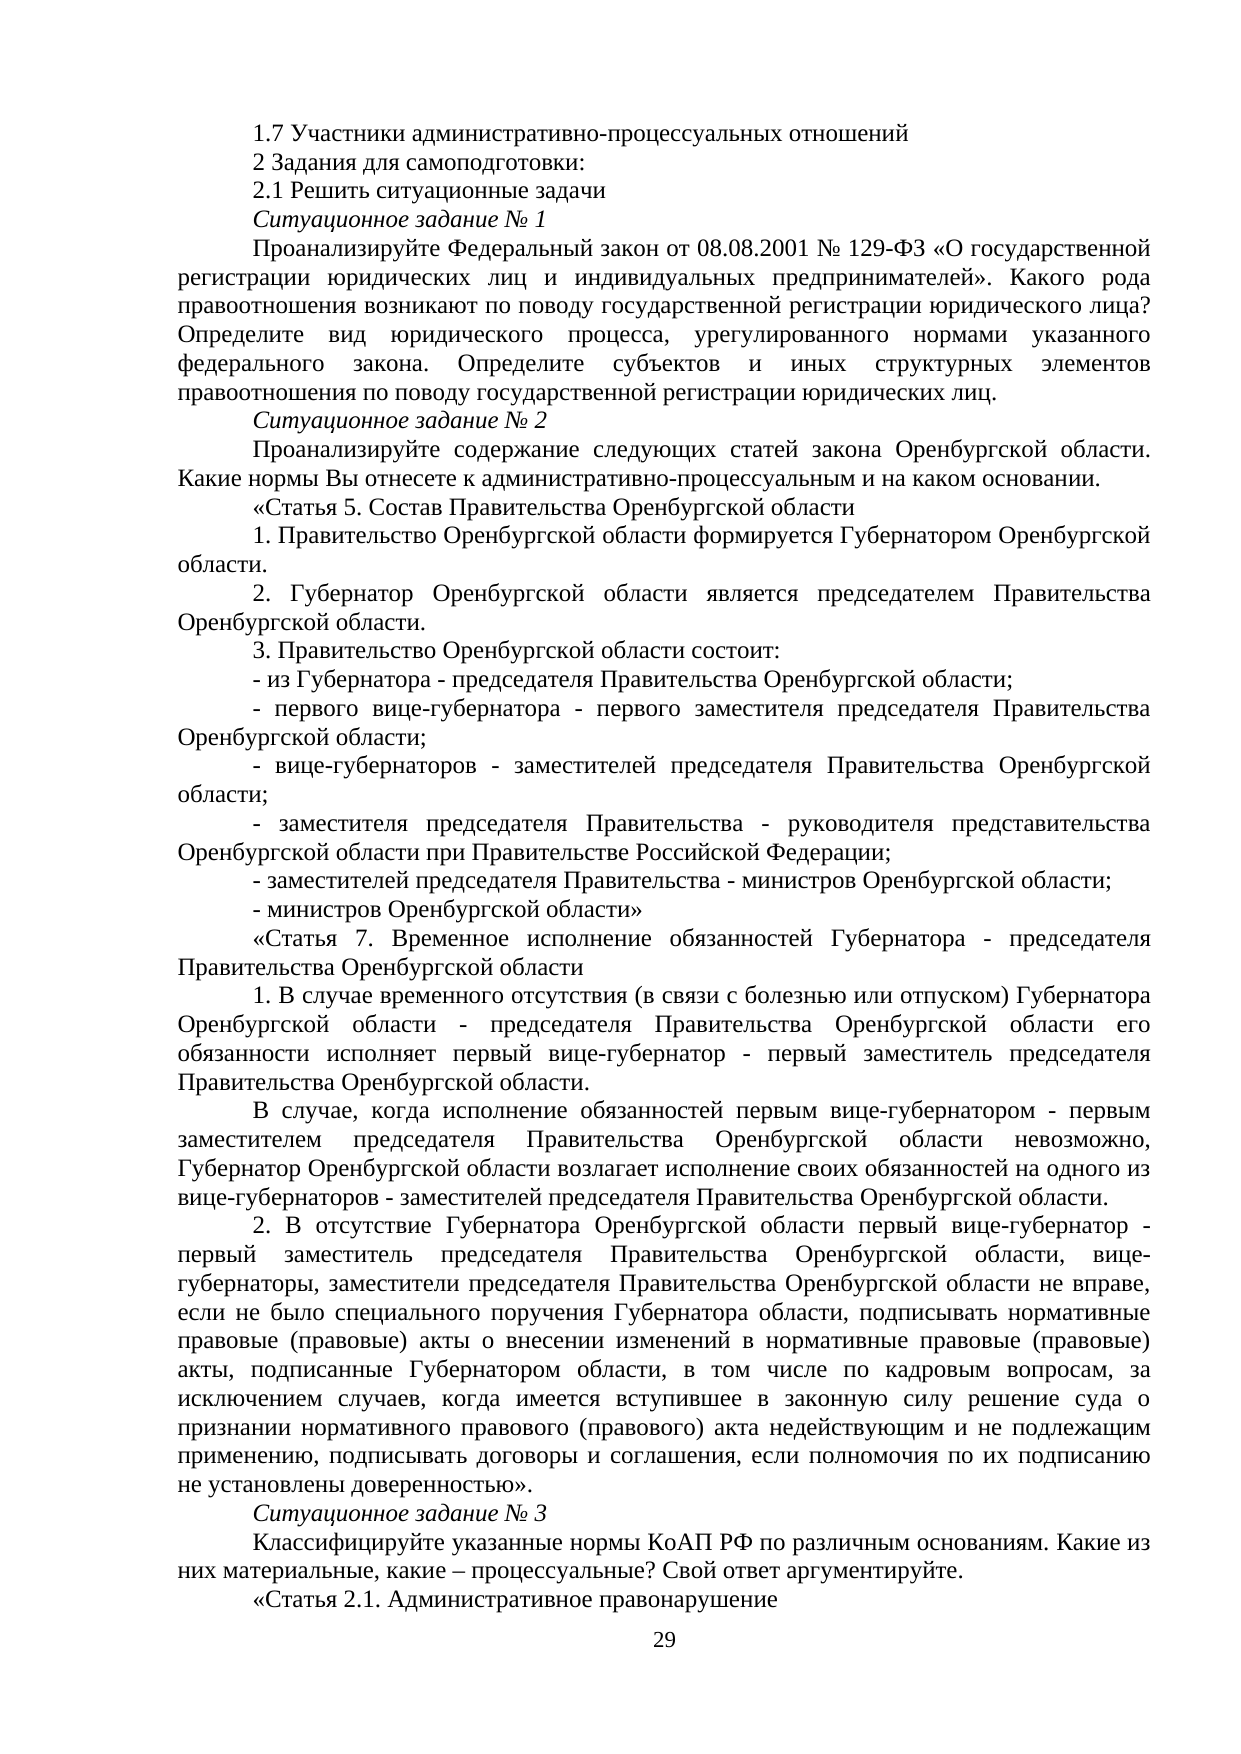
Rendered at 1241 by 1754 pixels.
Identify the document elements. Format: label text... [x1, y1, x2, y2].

text 2 Задания для самоподготовки: [177, 147, 1152, 176]
text 2. В отсутствие Губернатора Оренбургской области первый вице-губернатор - первый заместитель председателя Правительства Оренбургской области, вице-губернаторы, заместители председателя Правительства Оренбургской области не вправе, если не было специального поручения Губернатора области, подписывать нормативные правовые (правовые) акты о внесении изменений в нормативные правовые (правовые) акты, подписанные Губернатором области, в том числе по кадровым вопросам, за исключением случаев, когда имеется вступившее в законную силу решение суда о признании нормативного правового (правового) акта недействующим и не подлежащим применению, подписывать договоры и соглашения, если полномочия по их подписанию не установлены доверенностью». [177, 1211, 1152, 1498]
text 1. Правительство Оренбургской области формируется Губернатором Оренбургской области. [177, 521, 1152, 578]
text В случае, когда исполнение обязанностей первым вице-губернатором - первым заместителем председателя Правительства Оренбургской области невозможно, Губернатор Оренбургской области возлагает исполнение своих обязанностей на одного из вице-губернаторов - заместителей председателя Правительства Оренбургской области. [177, 1096, 1152, 1211]
text Ситуационное задание № 2 [177, 406, 1152, 434]
text Проанализируйте Федеральный закон от 08.08.2001 № 129-ФЗ «О государственной регистрации юридических лиц и индивидуальных предпринимателей». Какого рода правоотношения возникают по поводу государственной регистрации юридического лица? Определите вид юридического процесса, урегулированного нормами указанного федерального закона. Определите субъектов и иных структурных элементов правоотношения по поводу государственной регистрации юридических лиц. [177, 233, 1152, 406]
text «Статья 2.1. Административное правонарушение [177, 1584, 1152, 1613]
text - заместителей председателя Правительства - министров Оренбургской области; [177, 866, 1152, 894]
text 1.7 Участники административно-процессуальных отношений [177, 118, 1152, 147]
text - вице-губернаторов - заместителей председателя Правительства Оренбургской области; [177, 751, 1152, 808]
text 2. Губернатор Оренбургской области является председателем Правительства Оренбургской области. [177, 578, 1152, 636]
text - первого вице-губернатора - первого заместителя председателя Правительства Оренбургской области; [177, 693, 1152, 751]
text Проанализируйте содержание следующих статей закона Оренбургской области. Какие нормы Вы отнесете к административно-процессуальным и на каком основании. [177, 434, 1152, 492]
text «Статья 7. Временное исполнение обязанностей Губернатора - председателя Правительства Оренбургской области [177, 923, 1152, 981]
text «Статья 5. Состав Правительства Оренбургской области [177, 492, 1152, 521]
text 3. Правительство Оренбургской области состоит: [177, 636, 1152, 664]
text Ситуационное задание № 3 [177, 1498, 1152, 1527]
text - заместителя председателя Правительства - руководителя представительства Оренбургской области при Правительстве Российской Федерации; [177, 808, 1152, 866]
text - из Губернатора - председателя Правительства Оренбургской области; [177, 664, 1152, 693]
text Ситуационное задание № 1 [177, 204, 1152, 233]
text 2.1 Решить ситуационные задачи [177, 176, 1152, 204]
text Классифицируйте указанные нормы КоАП РФ по различным основаниям. Какие из них материальные, какие – процессуальные? Свой ответ аргументируйте. [177, 1527, 1152, 1584]
text 1. В случае временного отсутствия (в связи с болезнью или отпуском) Губернатора Оренбургской области - председателя Правительства Оренбургской области его обязанности исполняет первый вице-губернатор - первый заместитель председателя Правительства Оренбургской области. [177, 981, 1152, 1096]
text - министров Оренбургской области» [177, 894, 1152, 923]
